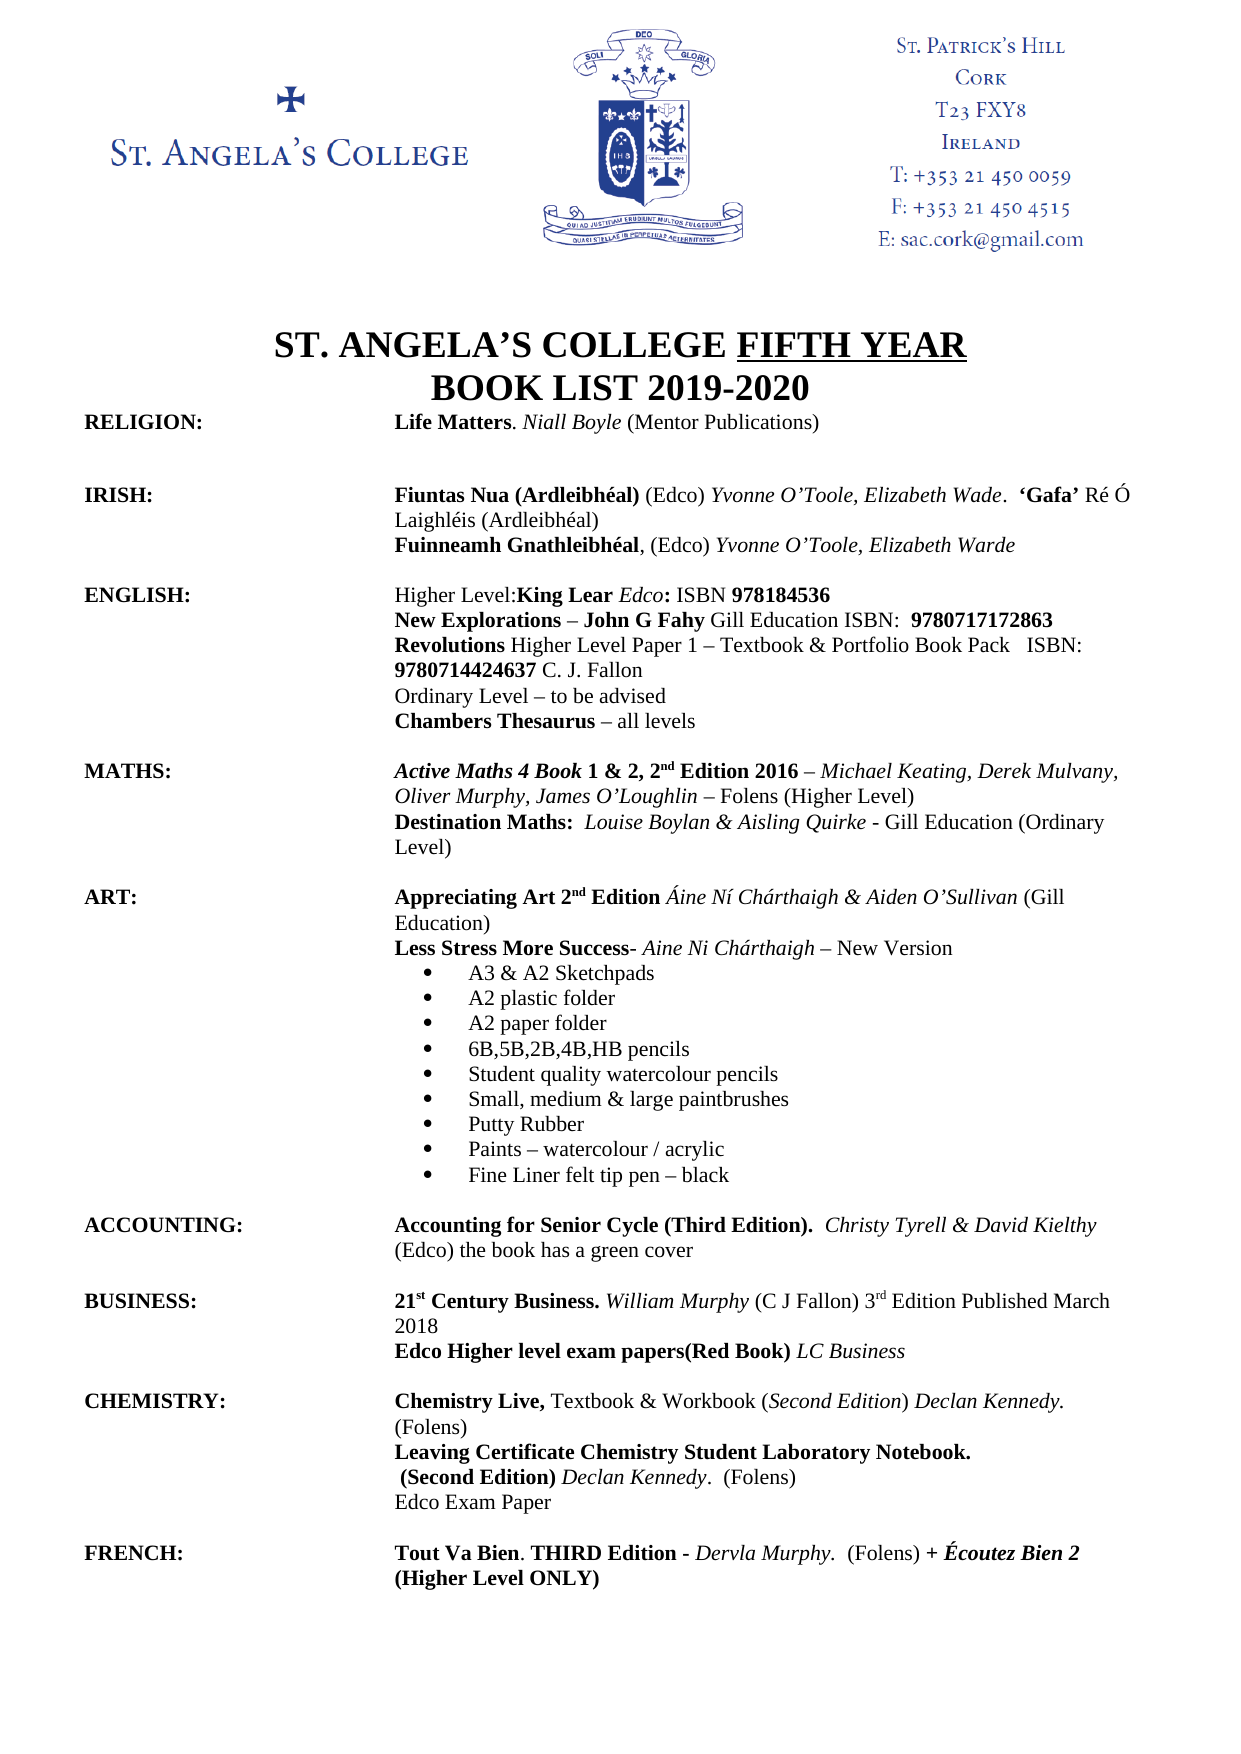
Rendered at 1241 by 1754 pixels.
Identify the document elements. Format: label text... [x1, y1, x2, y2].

text (Second Edition) Declan Kennedy. (Folens) [394, 1464, 1132, 1489]
picture [97, 18, 1141, 296]
text ENGLISH: Higher Level:King Lear Edco: ISBN 978184536 [84, 582, 1132, 607]
text Edco Higher level exam papers(Red Book) LC Business [84, 1338, 1132, 1363]
subtitle BOOK LIST 2019-2020 [187, 366, 1053, 409]
text Chambers Thesaurus – all levels [84, 708, 1132, 733]
list Paints – watercolour / acrylic [424, 1136, 1132, 1162]
list A2 paper folder [424, 1010, 1132, 1036]
text RELIGION: Life Matters. Niall Boyle (Mentor Publications) [84, 409, 1132, 434]
text MATHS: Active Maths 4 Book 1 & 2, 2nd Edition 2016 – Michael Keating, Derek Mulvany, Oliver Murphy, James O’Loughlin – Folens (Higher Level) [84, 758, 1132, 809]
text ACCOUNTING: Accounting for Senior Cycle (Third Edition). Christy Tyrell & David Kielthy (Edco) the book has a green cover [84, 1212, 1132, 1262]
text Less Stress More Success- Aine Ni Chárthaigh – New Version [84, 935, 1132, 960]
text Edco Exam Paper [84, 1489, 1132, 1514]
text BUSINESS: 21st Century Business. William Murphy (C J Fallon) 3rd Edition Published March 2018 [84, 1288, 1132, 1338]
text New Explorations – John G Fahy Gill Education ISBN: 9780717172863 [84, 607, 1132, 632]
list 6B,5B,2B,4B,HB pencils [424, 1036, 1132, 1061]
text Revolutions Higher Level Paper 1 – Textbook & Portfolio Book Pack ISBN: 9780714424637 C. J. Fallon [84, 632, 1132, 683]
text Ordinary Level – to be advised [394, 683, 1132, 708]
list Student quality watercolour pencils [424, 1061, 1132, 1086]
subtitle ST. ANGELA’S COLLEGE FIFTH YEAR [187, 322, 1053, 366]
text Destination Maths: Louise Boylan & Aisling Quirke - Gill Education (Ordinary Level) [84, 809, 1132, 859]
list Small, medium & large paintbrushes [424, 1086, 1132, 1111]
list Putty Rubber [424, 1111, 1132, 1136]
text Leaving Certificate Chemistry Student Laboratory Notebook. [84, 1439, 1132, 1464]
text FRENCH: Tout Va Bien. THIRD Edition - Dervla Murphy. (Folens) + Écoutez Bien 2 (Higher Level ONLY) [84, 1540, 1132, 1590]
text IRISH: Fiuntas Nua (Ardleibhéal) (Edco) Yvonne O’Toole, Elizabeth Wade. ‘Gafa’ Ré Ó Laighléis (Ardleibhéal) [84, 482, 1132, 532]
list A2 plastic folder [424, 985, 1132, 1010]
text Fuinneamh Gnathleibhéal, (Edco) Yvonne O’Toole, Elizabeth Warde [84, 532, 1132, 558]
list A3 & A2 Sketchpads [424, 960, 1132, 985]
list Fine Liner felt tip pen – black [424, 1162, 1132, 1187]
text ART: Appreciating Art 2nd Edition Áine Ní Chárthaigh & Aiden O’Sullivan (Gill Education) [84, 884, 1132, 935]
text CHEMISTRY: Chemistry Live, Textbook & Workbook (Second Edition) Declan Kennedy. (Folens) [84, 1388, 1132, 1439]
